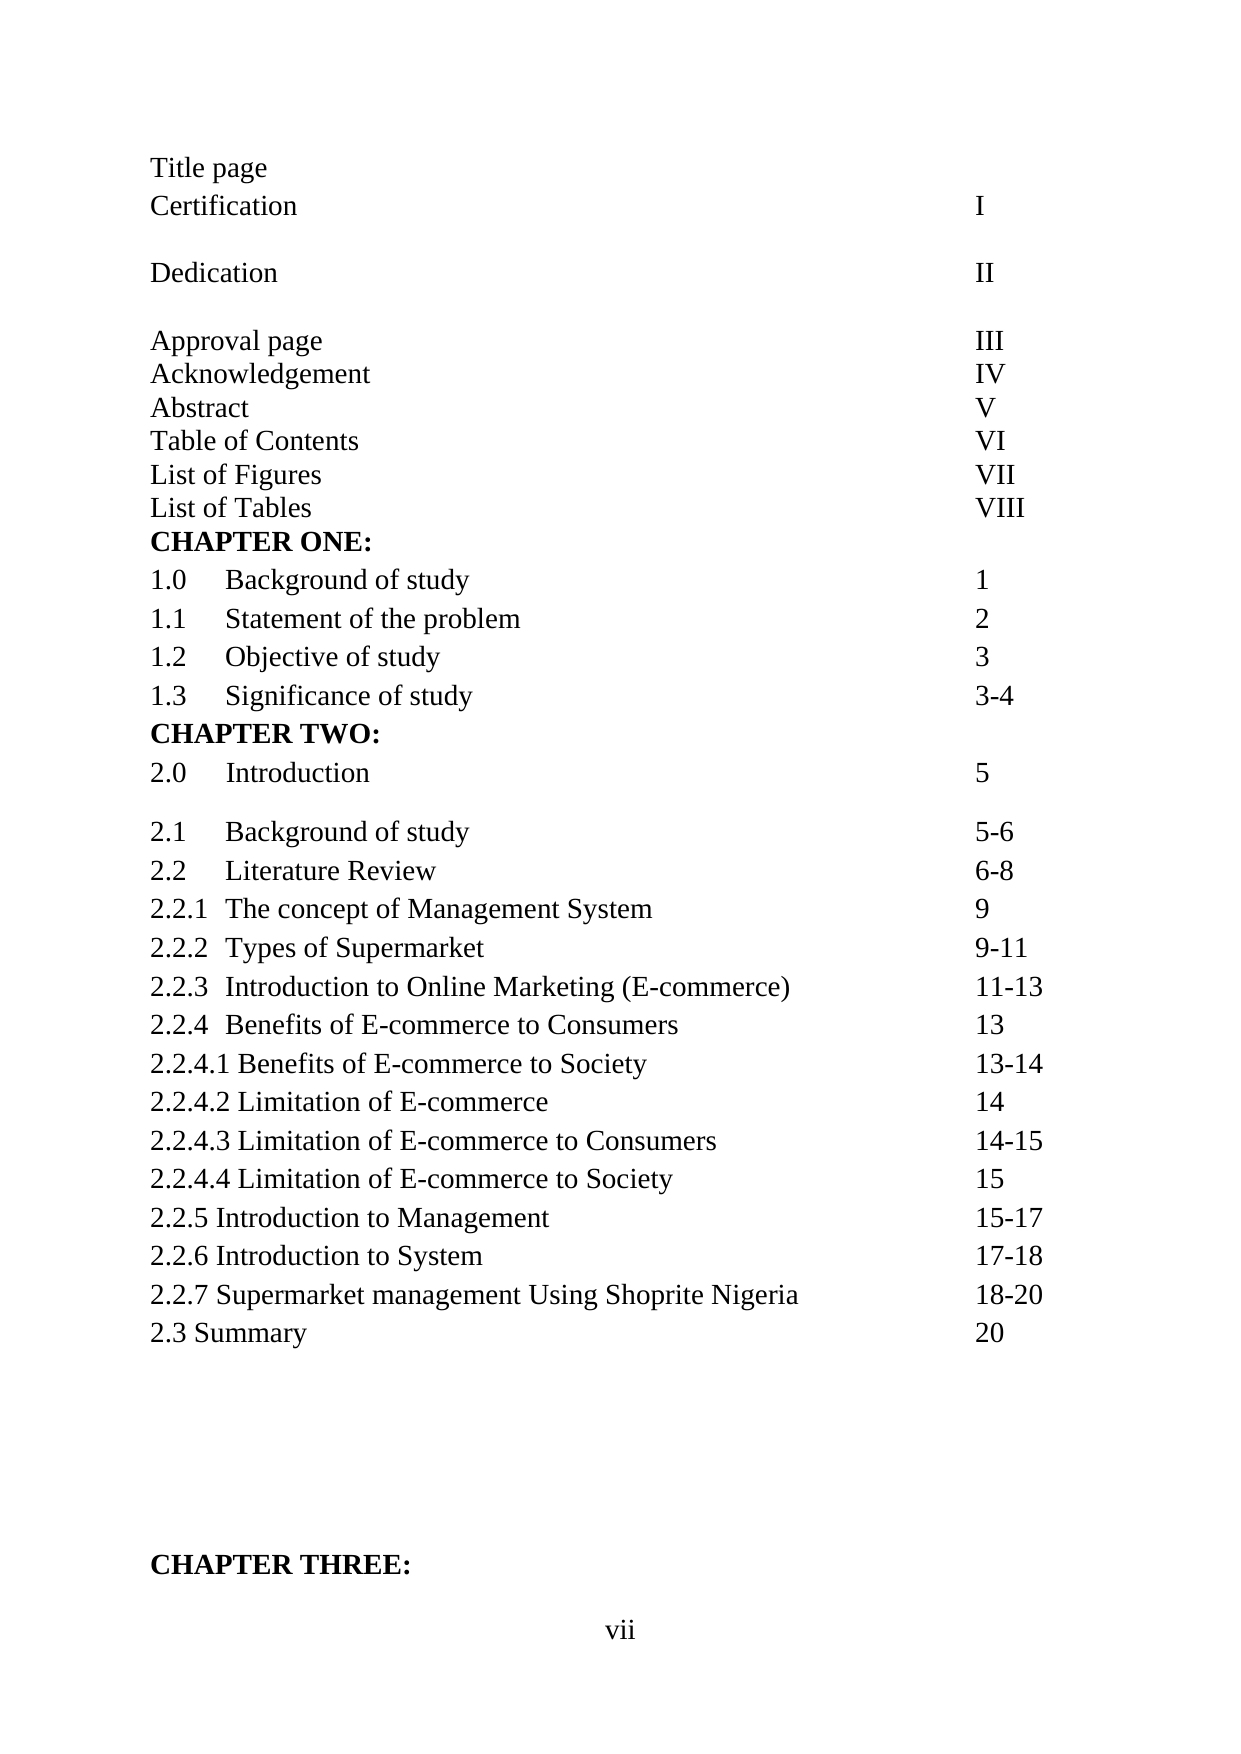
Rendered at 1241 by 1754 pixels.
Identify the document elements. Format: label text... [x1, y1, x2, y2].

text 1.2 Objective of study 3 [150, 639, 1090, 673]
text 2.2.4.2 Limitation of E-commerce 14 [150, 1084, 1090, 1118]
text 2.2 Literature Review 6-8 [150, 853, 1090, 887]
text 2.2.4.3 Limitation of E-commerce to Consumers 14-15 [150, 1123, 1090, 1156]
text List of Figures VII [150, 457, 1090, 490]
text 2.3 Summary 20 [150, 1316, 1090, 1349]
text 1.0 Background of study 1 [150, 562, 1090, 596]
text 2.2.3 Introduction to Online Marketing (E-commerce) 11-13 [150, 969, 1090, 1002]
text Title page [150, 150, 1090, 183]
text CHAPTER ONE: [150, 524, 1090, 557]
text 2.2.4.1 Benefits of E-commerce to Society 13-14 [150, 1046, 1090, 1079]
text 2.2.4.4 Limitation of E-commerce to Society 15 [150, 1161, 1090, 1195]
subtitle 2.2.4 Benefits of E-commerce to Consumers 13 [150, 1007, 1090, 1041]
text 1.1 Statement of the problem 2 [150, 601, 1090, 634]
text CHAPTER THREE: [150, 1547, 1090, 1580]
text List of Tables VIII [150, 490, 1090, 524]
text CHAPTER TWO: [150, 717, 1090, 750]
text 2.2.5 Introduction to Management 15-17 [150, 1200, 1090, 1233]
text 2.1 Background of study 5-6 [150, 814, 1090, 848]
text 2.2.7 Supermarket management Using Shoprite Nigeria 18-20 [150, 1277, 1090, 1311]
text Approval page III [150, 323, 1090, 356]
text Abstract V [150, 390, 1090, 423]
text 2.2.2 Types of Supermarket 9-11 [150, 930, 1090, 964]
text 1.3 Significance of study 3-4 [150, 678, 1090, 712]
text Certification I [150, 188, 1090, 256]
text 2.2.6 Introduction to System 17-18 [150, 1238, 1090, 1272]
text Table of Contents VI [150, 423, 1090, 457]
text Acknowledgement IV [150, 356, 1090, 390]
text Dedication II [150, 256, 1090, 323]
text 2.2.1 The concept of Management System 9 [150, 892, 1090, 925]
list Introduction 5 [150, 755, 1090, 789]
